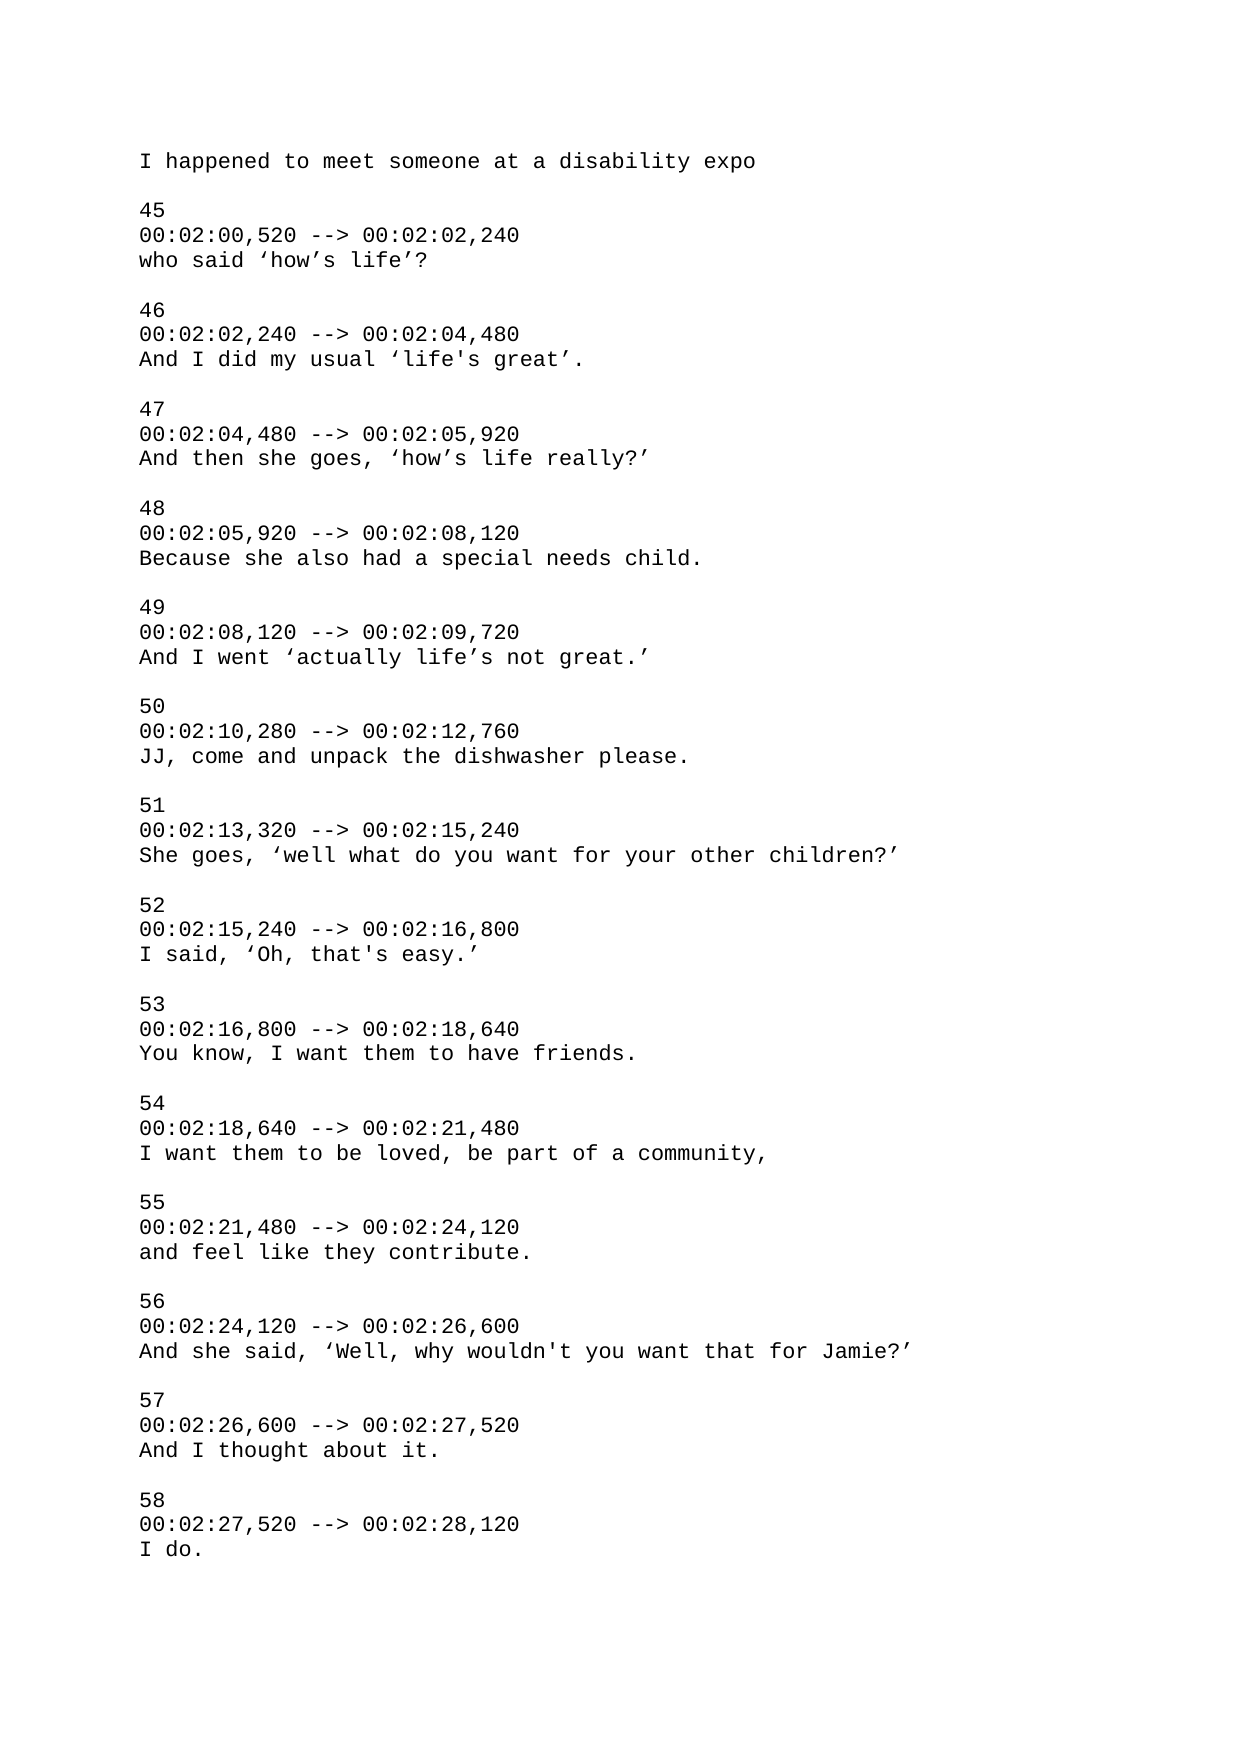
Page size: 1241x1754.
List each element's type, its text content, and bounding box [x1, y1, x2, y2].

text 00:02:04,480 --> 00:02:05,920 [139, 423, 1101, 447]
text 54 [139, 1092, 1101, 1117]
text 00:02:02,240 --> 00:02:04,480 [139, 323, 1101, 348]
text 58 [139, 1489, 1101, 1513]
text You know, I want them to have friends. [139, 1042, 1101, 1067]
text 52 [139, 894, 1101, 918]
text 00:02:26,600 --> 00:02:27,520 [139, 1414, 1101, 1439]
text I do. [139, 1538, 1101, 1563]
text 48 [139, 497, 1101, 522]
text And I went ‘actually life’s not great.’ [139, 646, 1101, 671]
text 49 [139, 596, 1101, 621]
text 45 [139, 199, 1101, 224]
text 00:02:10,280 --> 00:02:12,760 [139, 720, 1101, 745]
text Because she also had a special needs child. [139, 547, 1101, 571]
text JJ, come and unpack the dishwasher please. [139, 745, 1101, 770]
text And I did my usual ‘life's great’. [139, 348, 1101, 373]
text 00:02:00,520 --> 00:02:02,240 [139, 224, 1101, 249]
text 00:02:18,640 --> 00:02:21,480 [139, 1117, 1101, 1142]
text 00:02:27,520 --> 00:02:28,120 [139, 1513, 1101, 1538]
text 51 [139, 794, 1101, 819]
text 53 [139, 993, 1101, 1018]
text And she said, ‘Well, why wouldn't you want that for Jamie?’ [139, 1340, 1101, 1365]
text 55 [139, 1191, 1101, 1216]
text I happened to meet someone at a disability expo [139, 150, 1101, 175]
text 57 [139, 1389, 1101, 1414]
text 47 [139, 398, 1101, 423]
text 56 [139, 1290, 1101, 1315]
text and feel like they contribute. [139, 1241, 1101, 1266]
text 00:02:05,920 --> 00:02:08,120 [139, 522, 1101, 547]
text 00:02:24,120 --> 00:02:26,600 [139, 1315, 1101, 1340]
text She goes, ‘well what do you want for your other children?’ [139, 844, 1101, 869]
text I want them to be loved, be part of a community, [139, 1142, 1101, 1166]
text 00:02:13,320 --> 00:02:15,240 [139, 819, 1101, 844]
text 46 [139, 299, 1101, 323]
text And then she goes, ‘how’s life really?’ [139, 447, 1101, 472]
text 00:02:16,800 --> 00:02:18,640 [139, 1018, 1101, 1042]
text I said, ‘Oh, that's easy.’ [139, 943, 1101, 968]
text 00:02:21,480 --> 00:02:24,120 [139, 1216, 1101, 1241]
text 50 [139, 695, 1101, 720]
text And I thought about it. [139, 1439, 1101, 1464]
text who said ‘how’s life’? [139, 249, 1101, 274]
text 00:02:15,240 --> 00:02:16,800 [139, 918, 1101, 943]
text 00:02:08,120 --> 00:02:09,720 [139, 621, 1101, 646]
